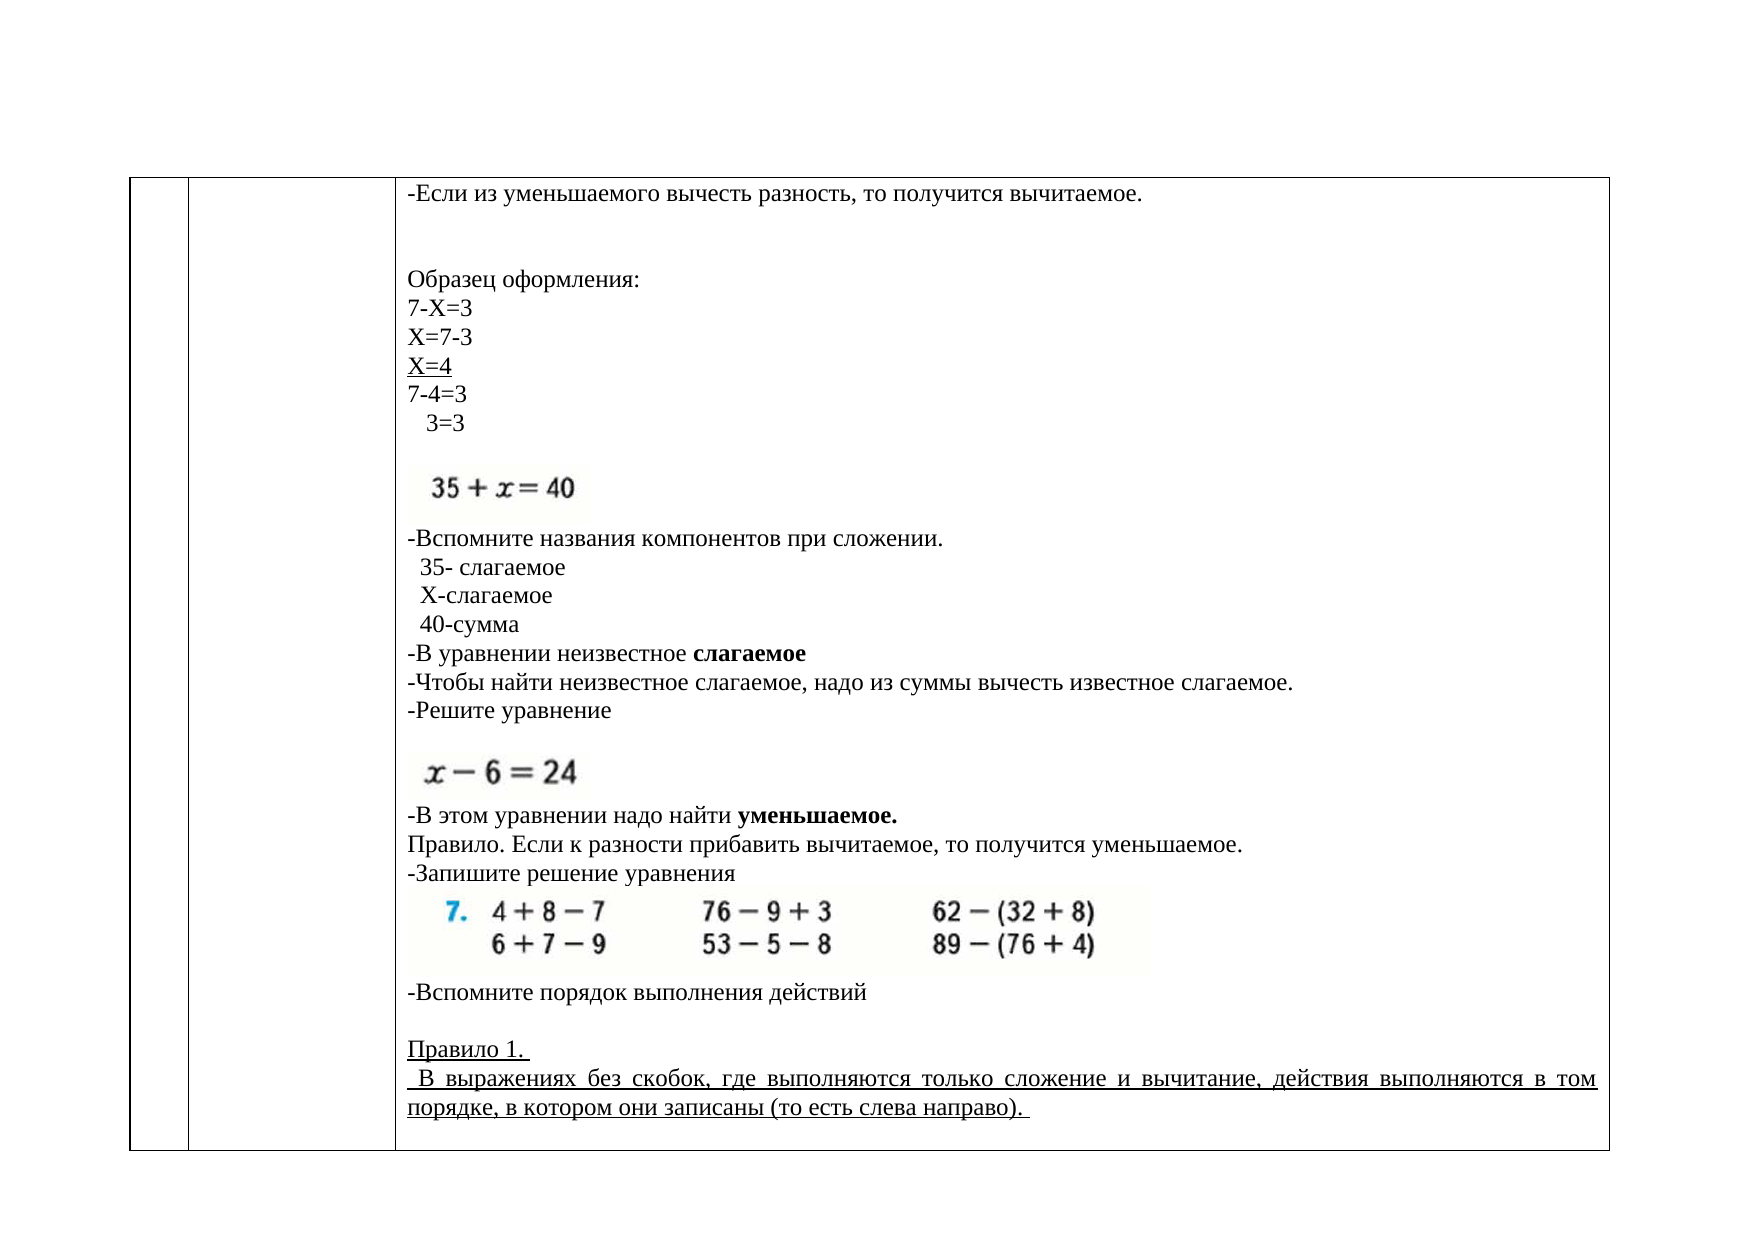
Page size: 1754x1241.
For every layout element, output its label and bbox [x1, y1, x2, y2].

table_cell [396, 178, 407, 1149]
table_cell [189, 178, 395, 1149]
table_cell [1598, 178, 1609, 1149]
table_cell [131, 178, 188, 1149]
